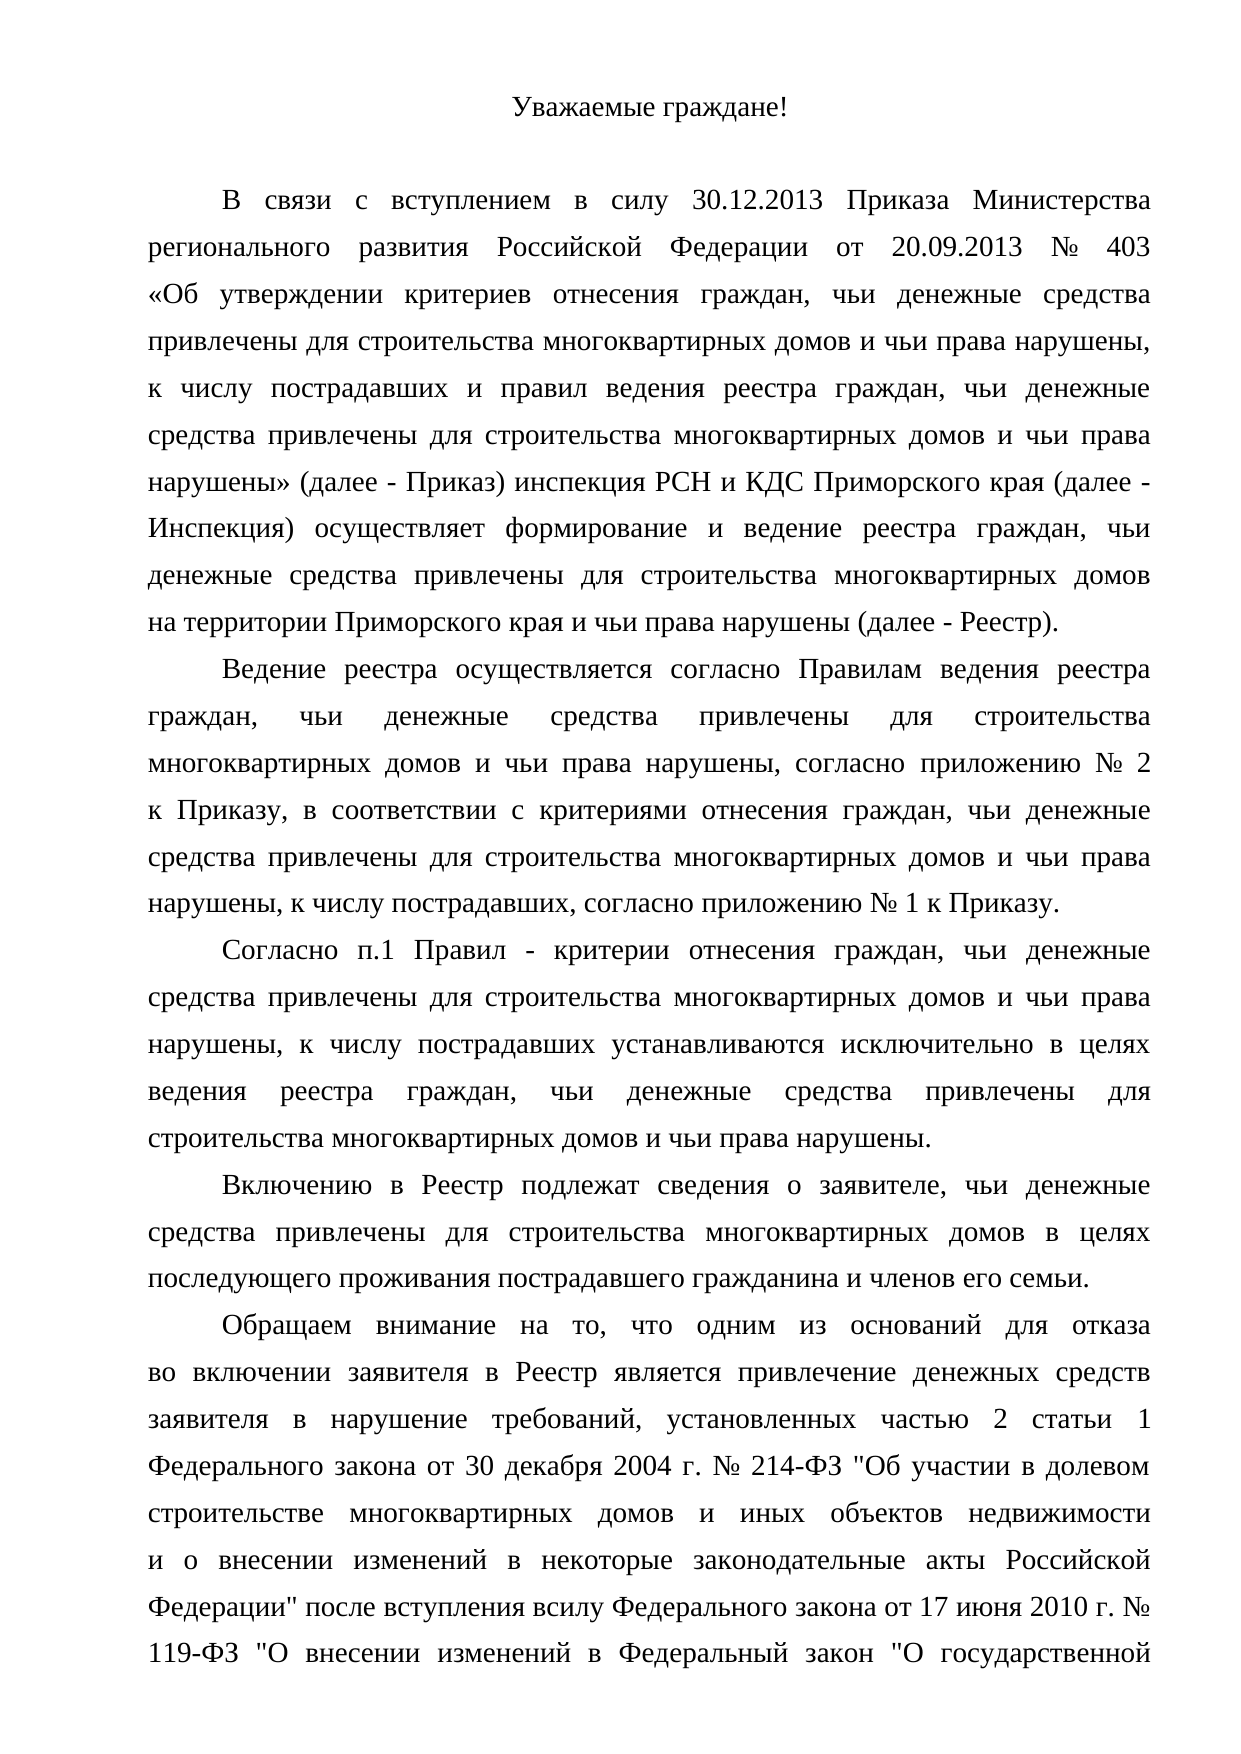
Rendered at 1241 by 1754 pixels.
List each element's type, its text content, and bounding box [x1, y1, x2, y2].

text Уважаемые граждане! [148, 89, 1152, 122]
text В связи с вступлением в силу 30.12.2013 Приказа Министерства регионального развития Российской Федерации от 20.09.2013 № 403 «Об утверждении критериев отнесения граждан, чьи денежные средства привлечены для строительства многоквартирных домов и чьи права нарушены, к числу пострадавших и правил ведения реестра граждан, чьи денежные средства привлечены для строительства многоквартирных домов и чьи права нарушены» (далее - Приказ) инспекция РСН и КДС Приморского края (далее - Инспекция) осуществляет формирование и ведение реестра граждан, чьи денежные средства привлечены для строительства многоквартирных домов на территории Приморского края и чьи права нарушены (далее - Реестр). [148, 182, 1152, 638]
text Ведение реестра осуществляется согласно Правилам ведения реестра граждан, чьи денежные средства привлечены для строительства многоквартирных домов и чьи права нарушены, согласно приложению № 2 к Приказу, в соответствии с критериями отнесения граждан, чьи денежные средства привлечены для строительства многоквартирных домов и чьи права нарушены, к числу пострадавших, согласно приложению № 1 к Приказу. [148, 651, 1152, 919]
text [148, 1307, 1152, 1669]
text Согласно п.1 Правил - критерии отнесения граждан, чьи денежные средства привлечены для строительства многоквартирных домов и чьи права нарушены, к числу пострадавших устанавливаются исключительно в целях ведения реестра граждан, чьи денежные средства привлечены для строительства многоквартирных домов и чьи права нарушены. [148, 932, 1152, 1153]
text Включению в Реестр подлежат сведения о заявителе, чьи денежные средства привлечены для строительства многоквартирных домов в целях последующего проживания пострадавшего гражданина и членов его семьи. [148, 1167, 1152, 1294]
